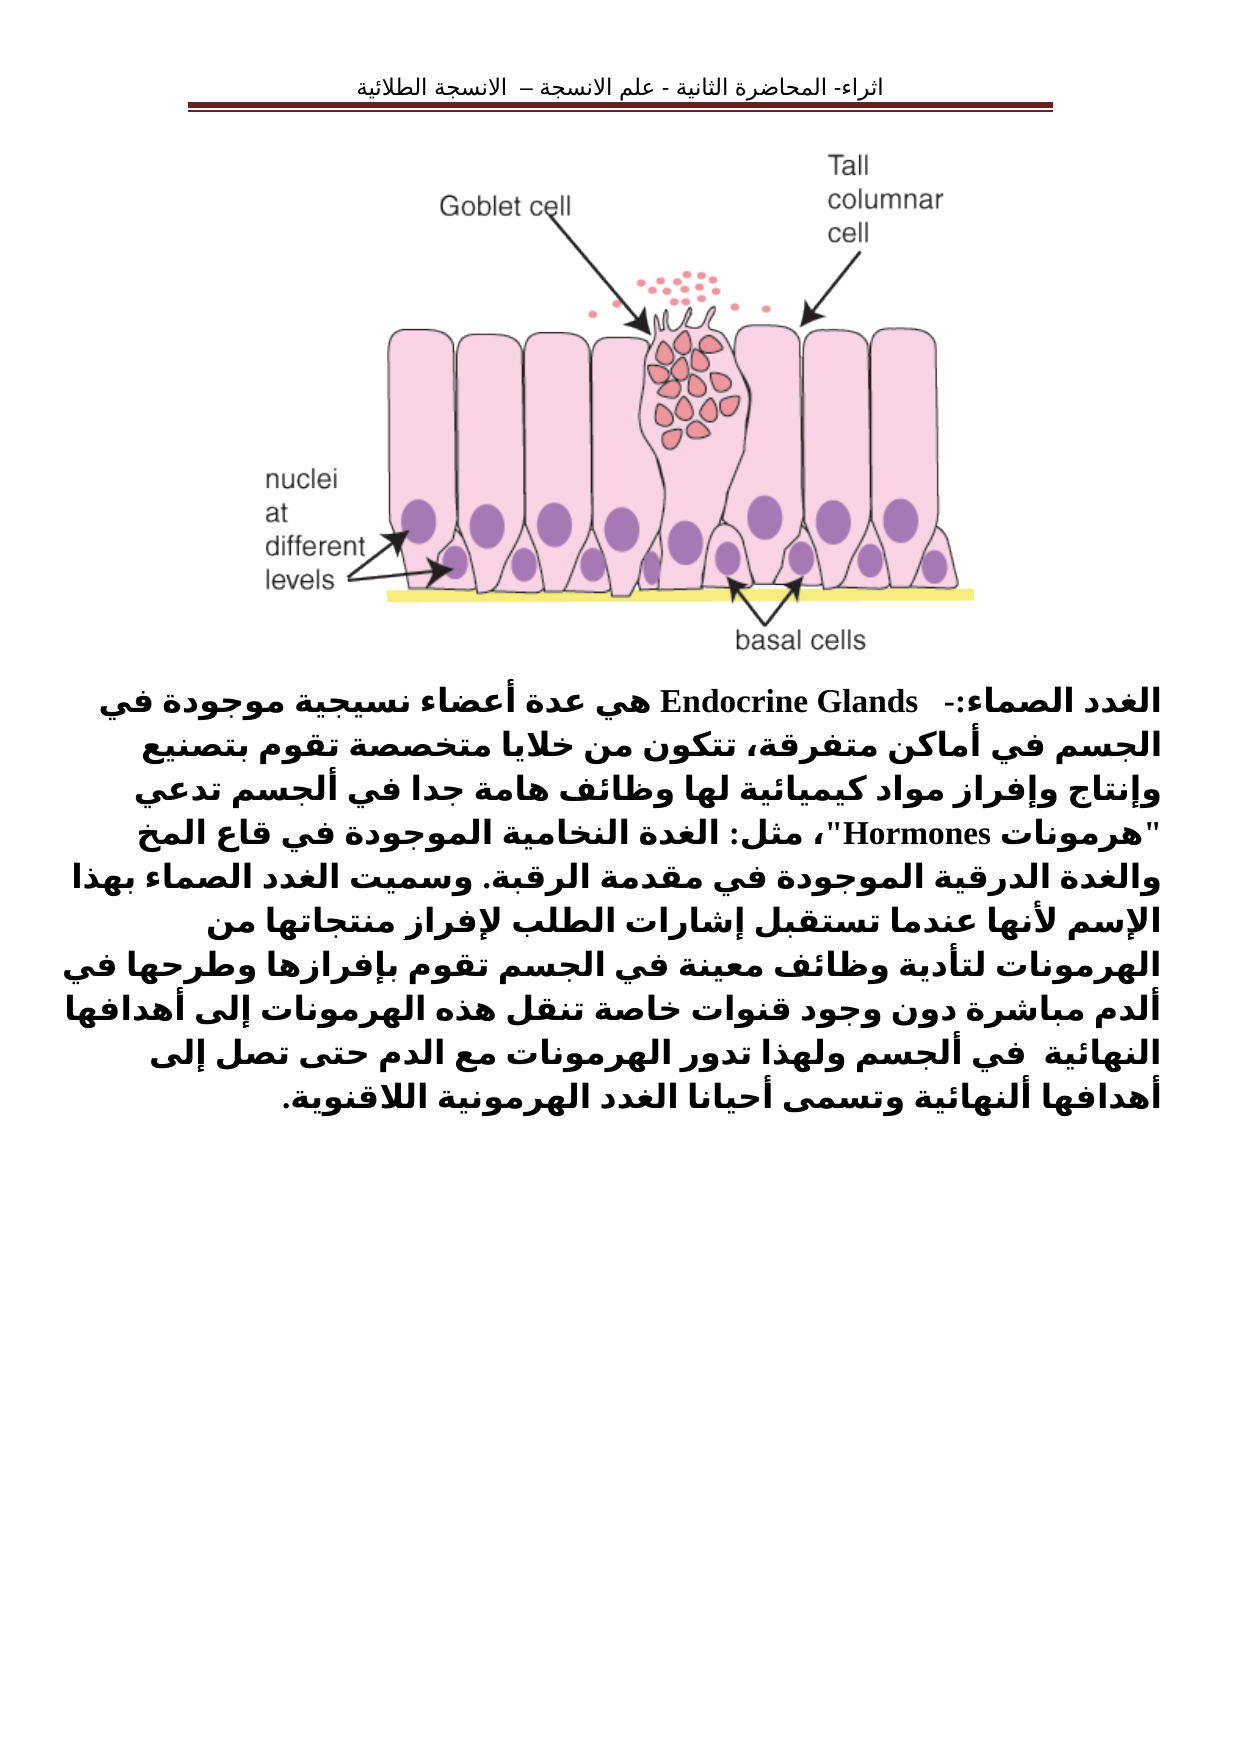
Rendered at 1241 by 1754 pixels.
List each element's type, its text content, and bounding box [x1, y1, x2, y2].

picture [266, 150, 974, 656]
text الغدد الصماء:- Endocrine Glands هي عدة أعضاء نسيجية موجودة في الجسم في أماكن متفرقة، تتكون من خلايا متخصصة تقوم بتصنيع وإنتاج وإفراز مواد كيميائية لها وظائف هامة جدا في ألجسم تدعي "هرمونات Hormones"، مثل: الغدة النخامية الموجودة في قاع المخ والغدة الدرقية الموجودة في مقدمة الرقبة. وسميت الغدد الصماء بهذا الإسم لأنها عندما تستقبل إشارات الطلب لإفراز منتجاتها من الهرمونات لتأدية وظائف معينة في الجسم تقوم بإفرازها وطرحها في ألدم مباشرة دون وجود قنوات خاصة تنقل هذه الهرمونات إلى أهدافها النهائية في ألجسم ولهذا تدور الهرمونات مع الدم حتى تصل إلى أهدافها ألنهائية وتسمى أحيانا الغدد الهرمونية اللاقنوية. [54, 681, 1162, 1148]
